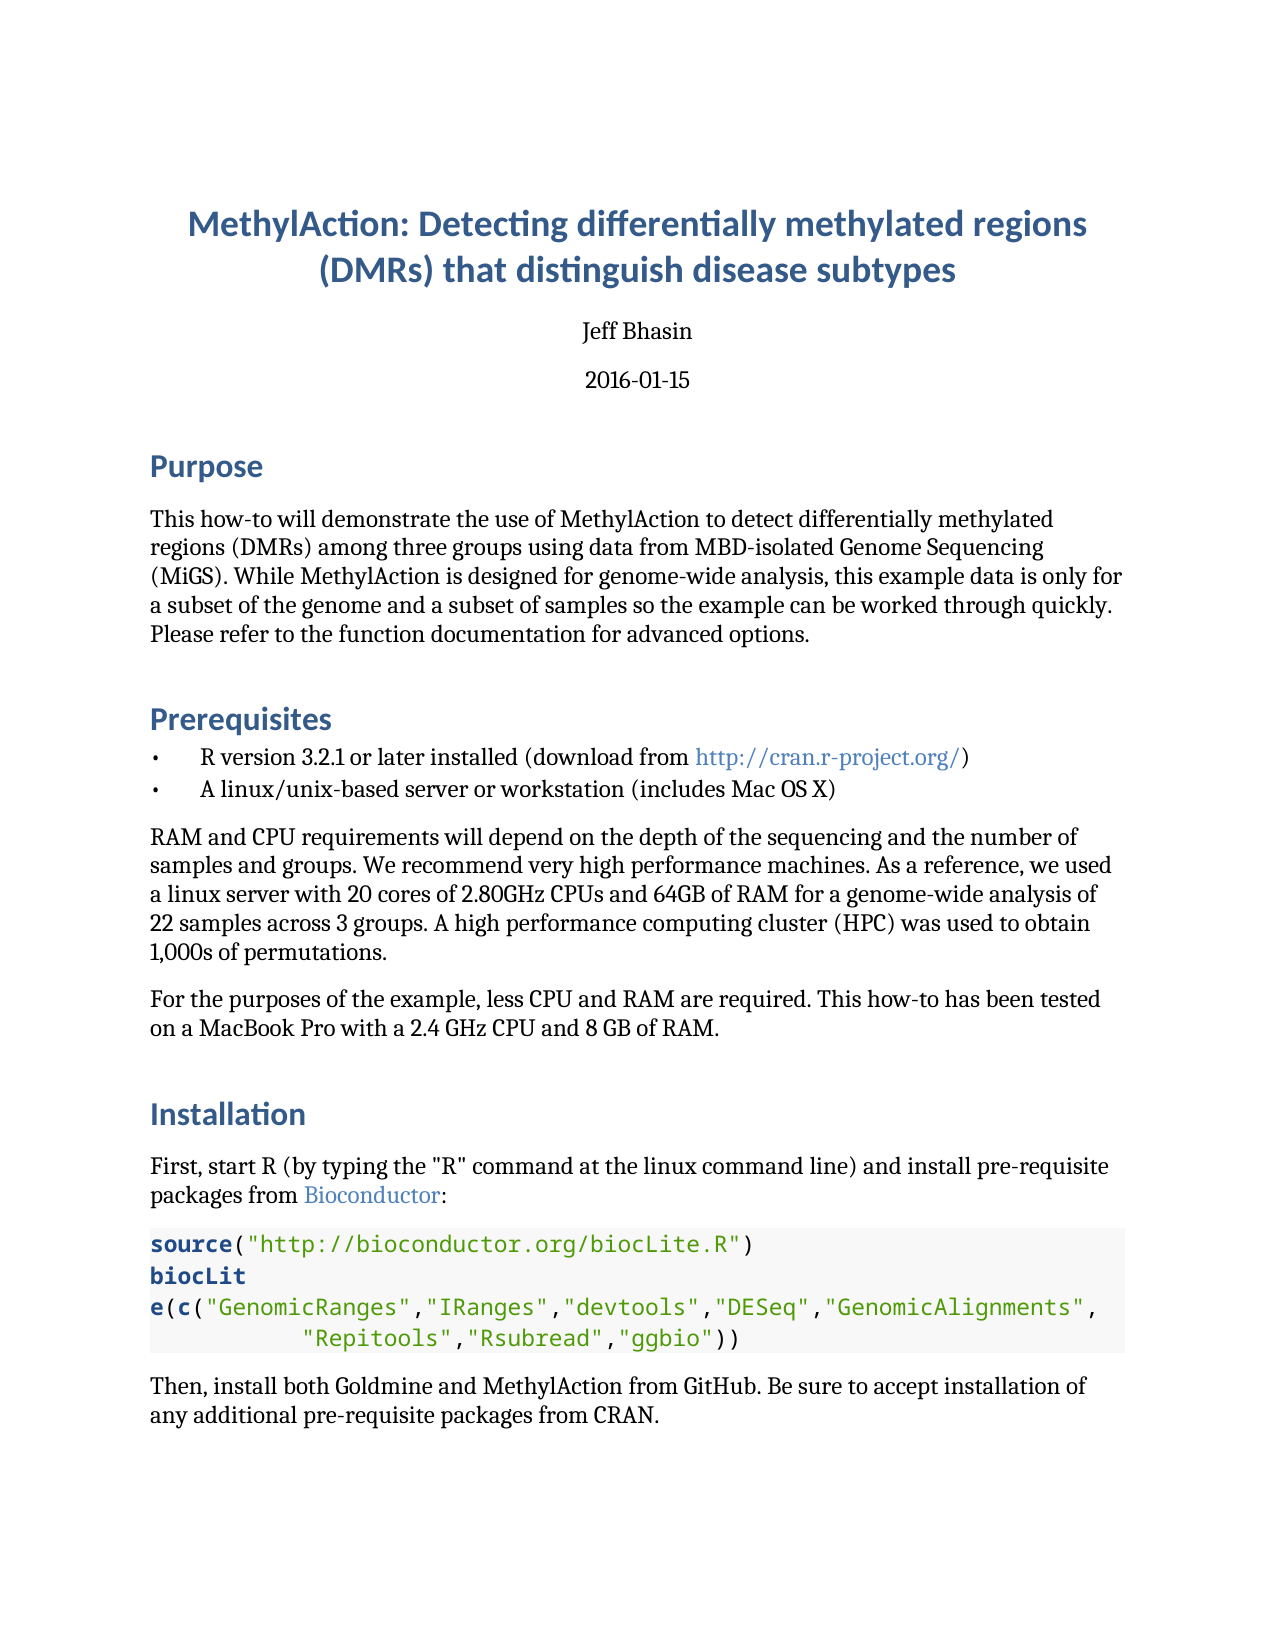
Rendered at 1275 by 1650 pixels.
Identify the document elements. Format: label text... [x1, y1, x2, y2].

list R version 3.2.1 or later installed (download from http://cran.r-project.org/) [150, 743, 1125, 771]
title MethylAction: Detecting differentially methylated regions (DMRs) that distinguish disease subtypes [150, 200, 1125, 292]
text This how-to will demonstrate the use of MethylAction to detect differentially methylated regions (DMRs) among three groups using data from MBD-isolated Genome Sequencing (MiGS). While MethylAction is designed for genome-wide analysis, this example data is only for a subset of the genome and a subset of samples so the example can be worked through quickly. Please refer to the function documentation for advanced options. [150, 504, 1125, 648]
text For the purposes of the example, less CPU and RAM are required. This how-to has been tested on a MacBook Pro with a 2.4 GHz CPU and 8 GB of RAM. [150, 985, 1125, 1043]
text First, start R (by typing the "R" command at the linux command line) and install pre-requisite packages from Bioconductor: [150, 1152, 1125, 1210]
subtitle Purpose [150, 445, 1125, 486]
text 2016-01-15 [150, 366, 1125, 395]
text RAM and CPU requirements will depend on the depth of the sequencing and the number of samples and groups. We recommend very high performance machines. As a reference, we used a linux server with 20 cores of 2.80GHz CPUs and 64GB of RAM for a genome-wide analysis of 22 samples across 3 groups. A high performance computing cluster (HPC) was used to obtain 1,000s of permutations. [150, 823, 1125, 966]
text Then, install both Goldmine and MethylAction from GitHub. Be sure to accept installation of any additional pre-requisite packages from CRAN. [150, 1372, 1125, 1430]
text source("http://bioconductor.org/biocLite.R") biocLite(c("GenomicRanges","IRanges","devtools","DESeq","GenomicAlignments", "Repitools","Rsubread","ggbio")) [150, 1228, 1125, 1353]
subtitle Installation [150, 1093, 1125, 1133]
subtitle Prerequisites [150, 698, 1125, 739]
list A linux/unix-based server or workstation (includes Mac OS X) [150, 775, 1125, 804]
text Jeff Bhasin [150, 317, 1125, 345]
